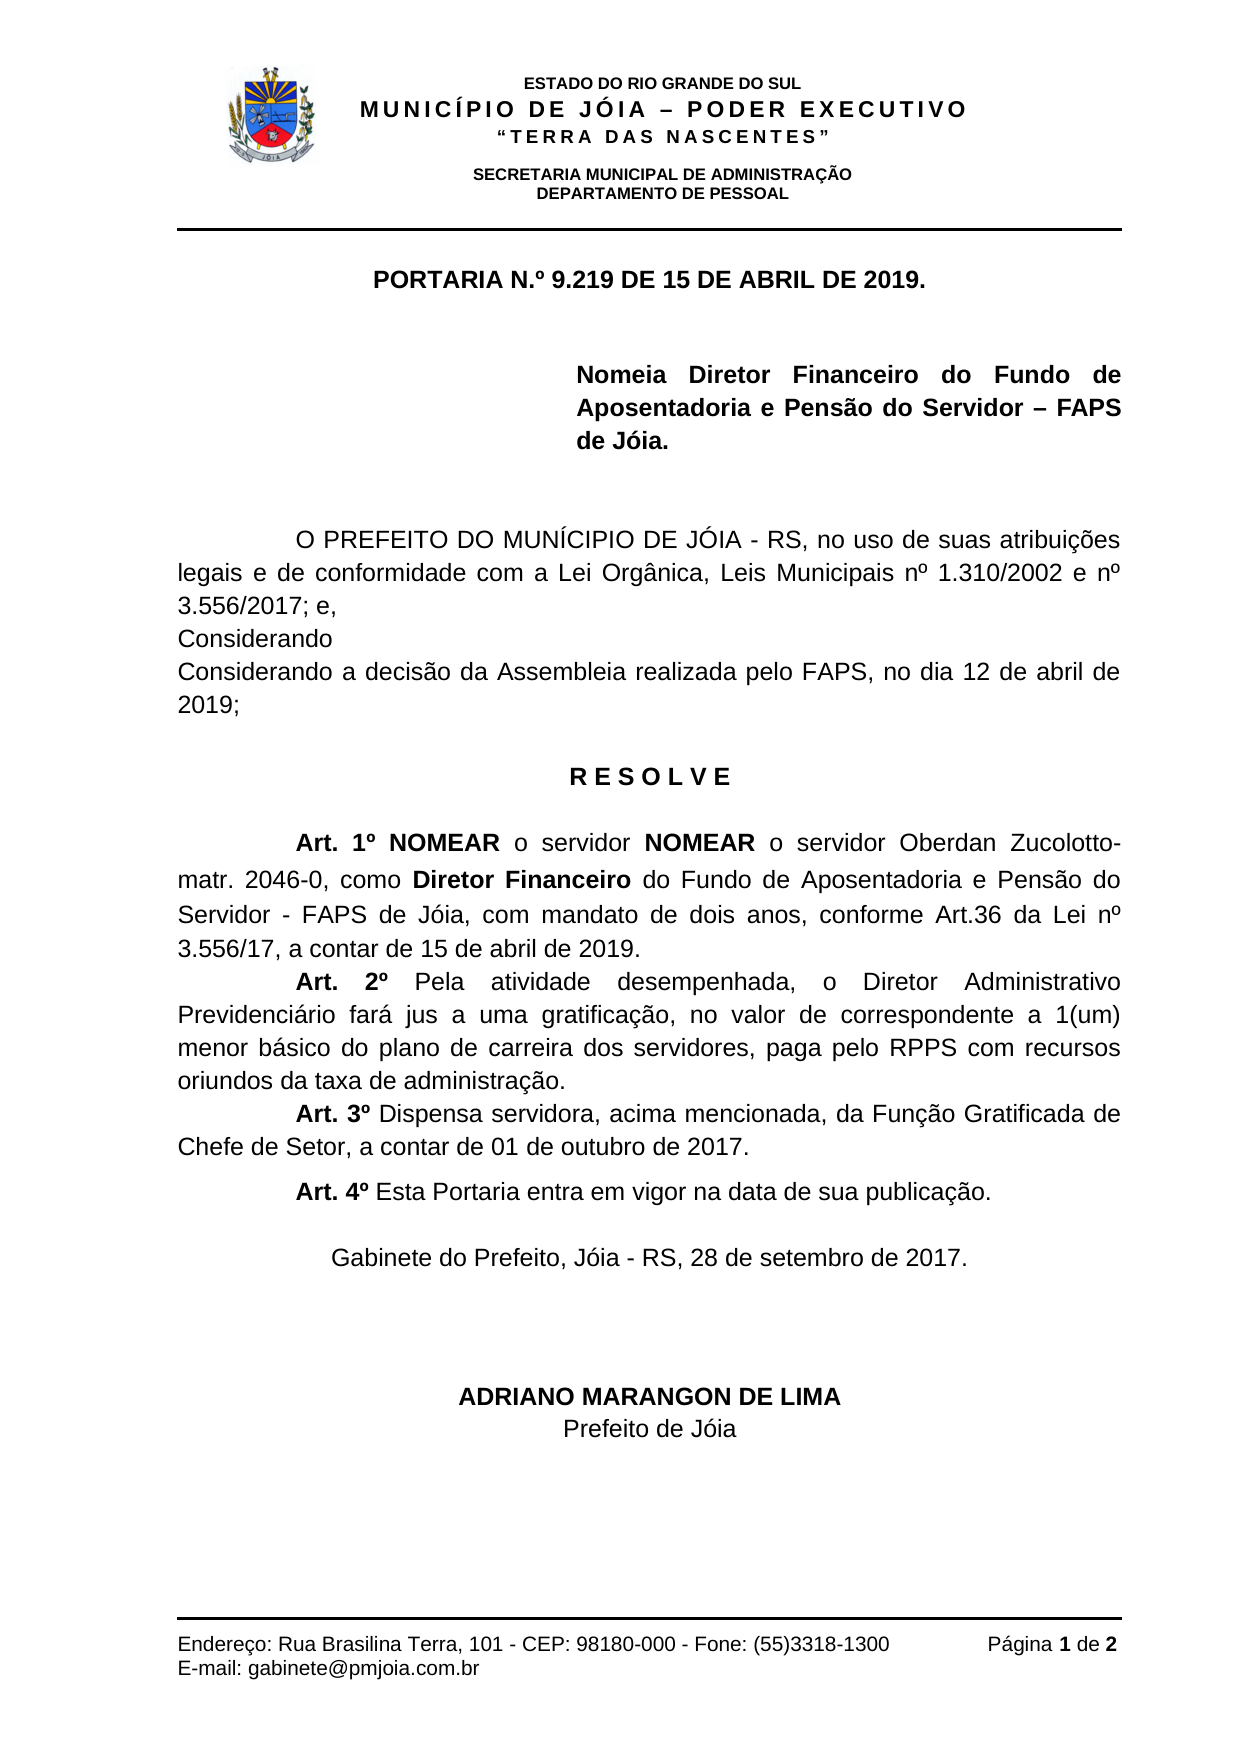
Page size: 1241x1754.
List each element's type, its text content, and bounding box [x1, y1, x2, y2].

text Nomeia Diretor Financeiro do Fundo de Aposentadoria e Pensão do Servidor – FAPS de Jóia. [576, 360, 1122, 455]
text PORTARIA N.º 9.219 DE 15 DE ABRIL DE 2019. [177, 265, 1122, 294]
text R E S O L V E [177, 762, 1122, 791]
text Art. 1º NOMEAR o servidor NOMEAR o servidor Oberdan Zucolotto- matr. 2046-0, como Diretor Financeiro do Fundo de Aposentadoria e Pensão do Servidor - FAPS de Jóia, com mandato de dois anos, conforme Art.36 da Lei nº 3.556/17, a contar de 15 de abril de 2019. [177, 828, 1122, 962]
picture [225, 64, 319, 168]
text Gabinete do Prefeito, Jóia - RS, 28 de setembro de 2017. [177, 1243, 1122, 1272]
text Considerando [177, 624, 1122, 653]
text Art. 4º Esta Portaria entra em vigor na data de sua publicação. [177, 1177, 1122, 1206]
text O PREFEITO DO MUNÍCIPIO DE JÓIA - RS, no uso de suas atribuições legais e de conformidade com a Lei Orgânica, Leis Municipais nº 1.310/2002 e nº 3.556/2017; e, [177, 525, 1122, 620]
text Art. 3º Dispensa servidora, acima mencionada, da Função Gratificada de Chefe de Setor, a contar de 01 de outubro de 2017. [177, 1099, 1122, 1160]
text ADRIANO MARANGON DE LIMA [177, 1381, 1122, 1410]
text Considerando a decisão da Assembleia realizada pelo FAPS, no dia 12 de abril de 2019; [177, 657, 1122, 719]
text Art. 2º Pela atividade desempenhada, o Diretor Administrativo Previdenciário fará jus a uma gratificação, no valor de correspondente a 1(um) menor básico do plano de carreira dos servidores, paga pelo RPPS com recursos oriundos da taxa de administração. [177, 967, 1122, 1094]
text Prefeito de Jóia [177, 1414, 1122, 1443]
